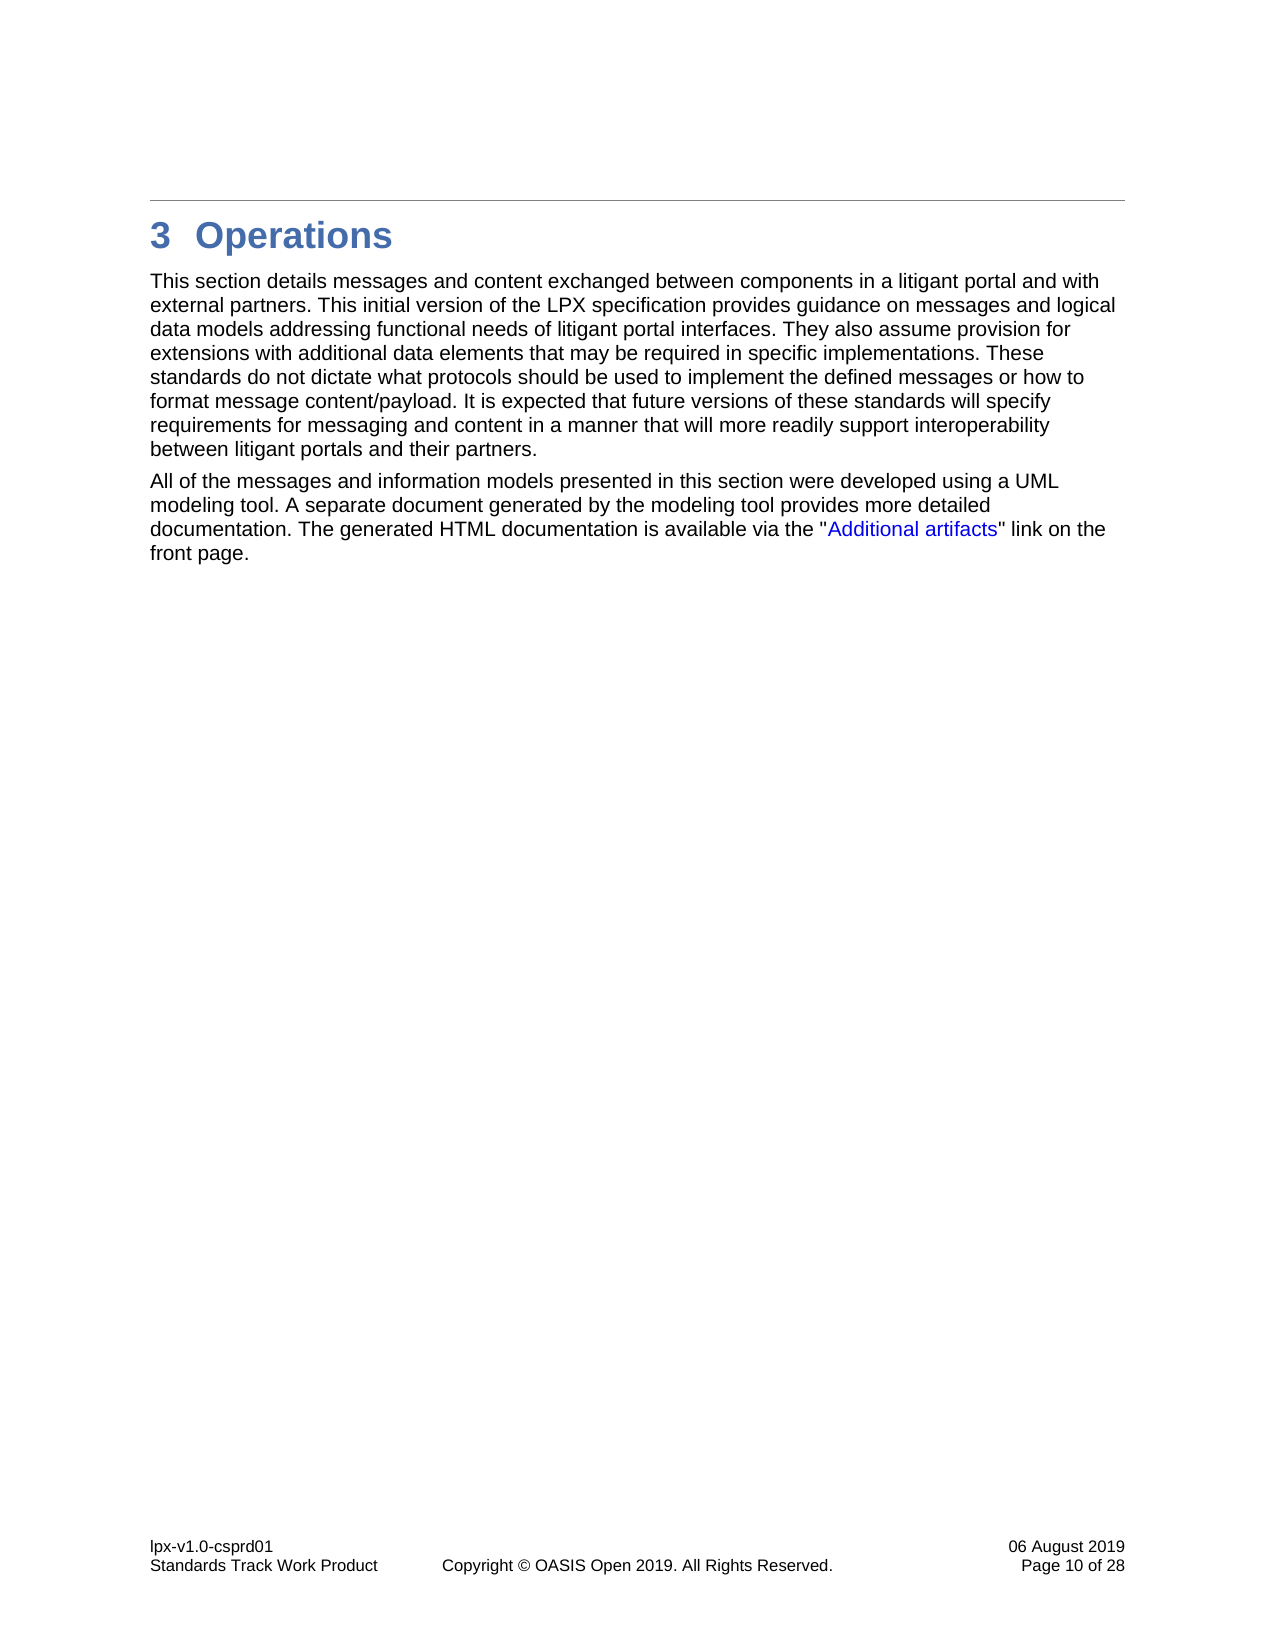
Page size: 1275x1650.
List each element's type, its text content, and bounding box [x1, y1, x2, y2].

text All of the messages and information models presented in this section were developed using a UML modeling tool. A separate document generated by the modeling tool provides more detailed documentation. The generated HTML documentation is available via the "Additional artifacts" link on the front page. [150, 469, 1125, 565]
text This section details messages and content exchanged between components in a litigant portal and with external partners. This initial version of the LPX specification provides guidance on messages and logical data models addressing functional needs of litigant portal interfaces. They also assume provision for extensions with additional data elements that may be required in specific implementations. These standards do not dictate what protocols should be used to implement the defined messages or how to format message content/payload. It is expected that future versions of these standards will specify requirements for messaging and content in a manner that will more readily support interoperability between litigant portals and their partners. [150, 269, 1125, 461]
subtitle Operations [150, 201, 1125, 257]
